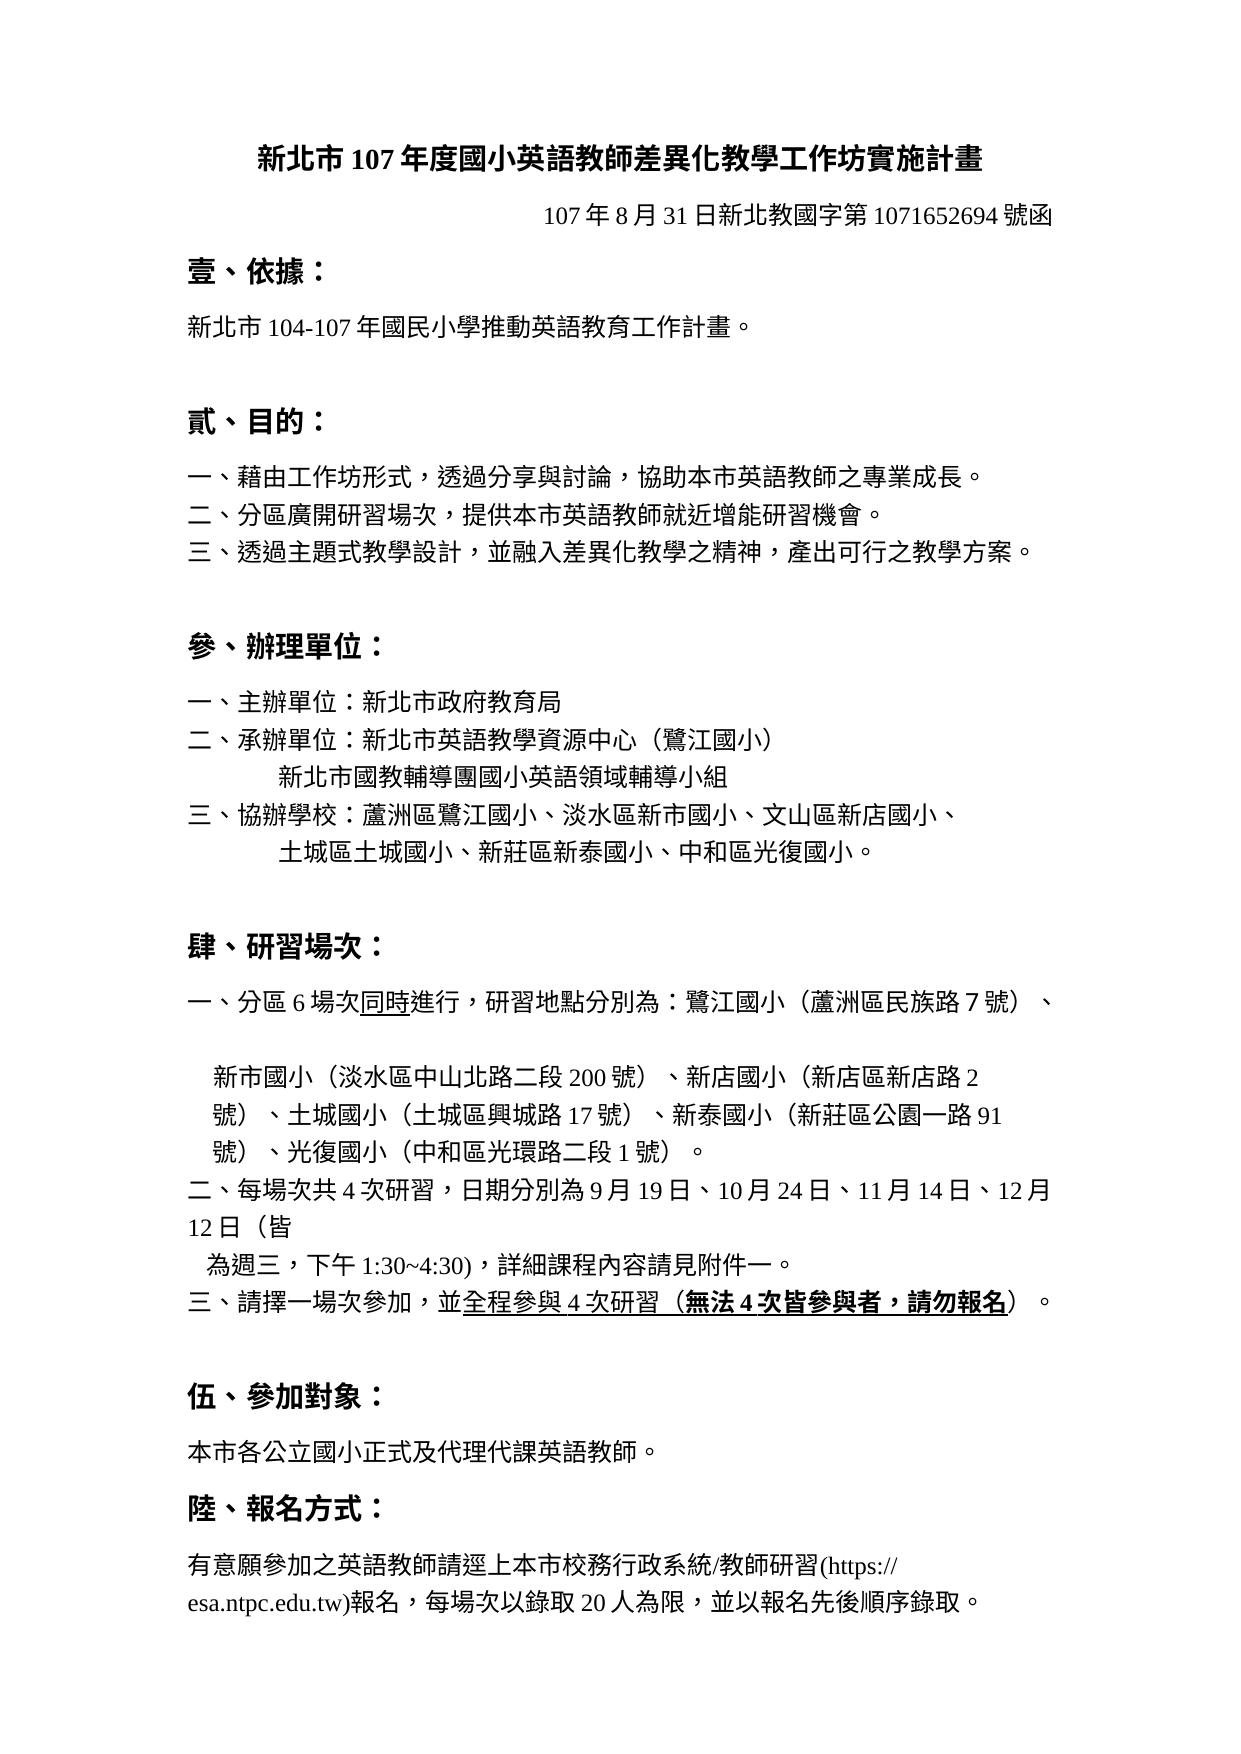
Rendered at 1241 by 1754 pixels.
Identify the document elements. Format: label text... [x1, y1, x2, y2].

text 本市各公立國小正式及代理代課英語教師。 [187, 1432, 1053, 1469]
text 貳、目的： [187, 382, 853, 457]
text 二、分區廣開研習場次，提供本市英語教師就近增能研習機會。 [187, 494, 1053, 532]
text 參、辦理單位： [187, 607, 853, 682]
text 土城區土城國小、新莊區新泰國小、中和區光復國小。 [187, 832, 1053, 869]
text 新北市107年度國小英語教師差異化教學工作坊實施計畫 [187, 119, 1053, 194]
text 號）、土城國小（土城區興城路17號）、新泰國小（新莊區公園一路91 [187, 1094, 1053, 1132]
text 二、承辦單位：新北市英語教學資源中心（鷺江國小） [187, 719, 1053, 757]
text 新市國小（淡水區中山北路二段200號）、新店國小（新店區新店路2 [187, 1057, 1053, 1094]
text 三、請擇一場次參加，並全程參與4次研習（無法4次皆參與者，請勿報名）。 [187, 1282, 1053, 1319]
text 新北市國教輔導團國小英語領域輔導小組 [187, 757, 1053, 794]
text 三、協辦學校：蘆洲區鷺江國小、淡水區新市國小、文山區新店國小、 [187, 794, 1053, 832]
text 陸、報名方式： [187, 1469, 853, 1544]
text 有意願參加之英語教師請逕上本市校務行政系統/教師研習(https://esa.ntpc.edu.tw)報名，每場次以錄取20人為限，並以報名先後順序錄取。 [187, 1544, 1053, 1619]
text 伍、參加對象： [187, 1357, 853, 1432]
text 一、分區6場次同時進行，研習地點分別為：鷺江國小（蘆洲區民族路7號）、 [187, 982, 1053, 1057]
text 一、主辦單位：新北市政府教育局 [187, 682, 1053, 719]
text 二、每場次共4次研習，日期分別為9月19日、10月24日、11月14日、12月12日（皆 [187, 1169, 1053, 1244]
text 三、透過主題式教學設計，並融入差異化教學之精神，產出可行之教學方案。 [187, 532, 1053, 569]
text 107年8月31日新北教國字第1071652694號函 [187, 194, 1053, 232]
text 肆、研習場次： [187, 907, 853, 982]
text 號）、光復國小（中和區光環路二段1號）。 [187, 1132, 1053, 1169]
text 壹、依據： [187, 232, 853, 307]
text 一、藉由工作坊形式，透過分享與討論，協助本市英語教師之專業成長。 [187, 457, 1053, 494]
text 新北市104-107年國民小學推動英語教育工作計畫。 [187, 307, 1053, 344]
text 為週三，下午1:30~4:30)，詳細課程內容請見附件一。 [187, 1244, 1053, 1282]
